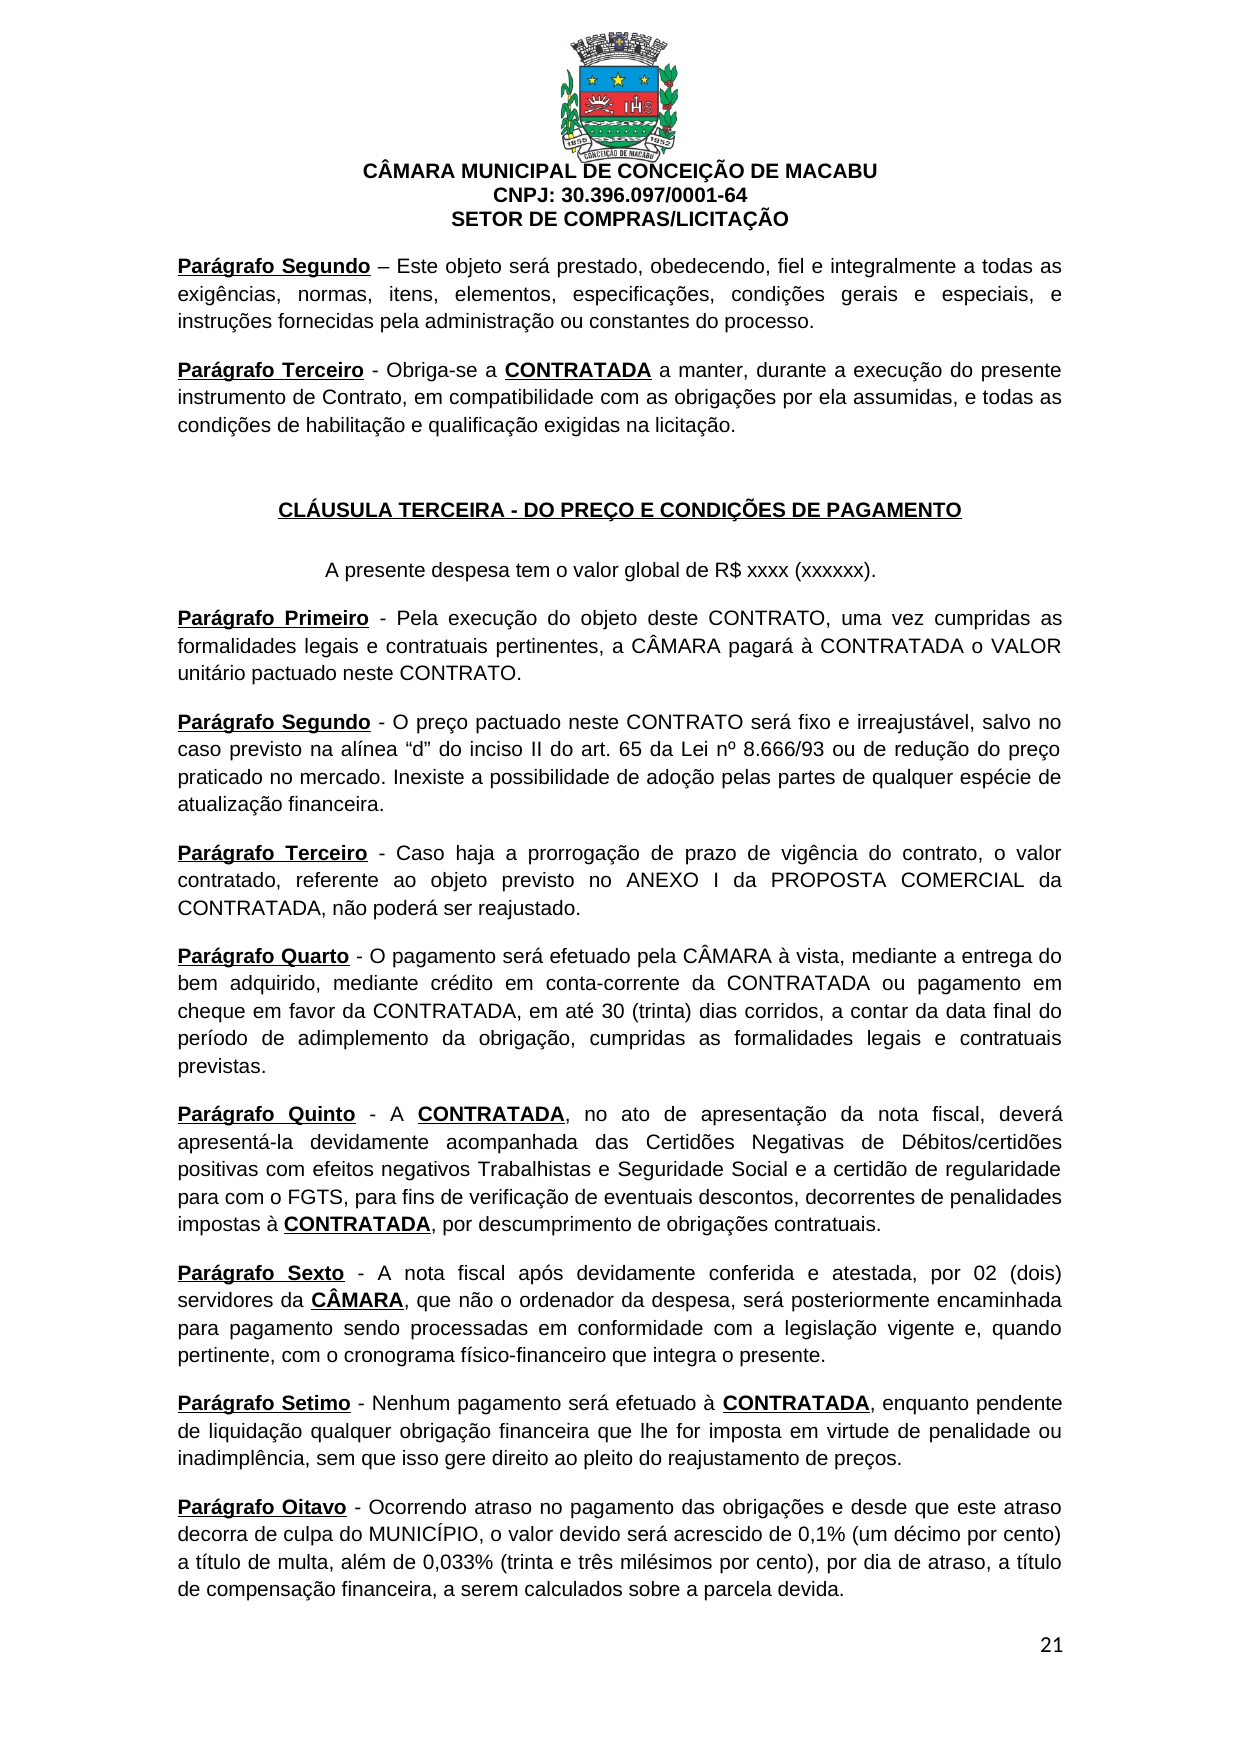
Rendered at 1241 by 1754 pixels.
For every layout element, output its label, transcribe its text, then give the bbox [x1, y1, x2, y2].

text Parágrafo Terceiro - Caso haja a prorrogação de prazo de vigência do contrato, o valor contratado, referente ao objeto previsto no ANEXO I da PROPOSTA COMERCIAL da CONTRATADA, não poderá ser reajustado. [177, 840, 1063, 919]
text Parágrafo Oitavo - Ocorrendo atraso no pagamento das obrigações e desde que este atraso decorra de culpa do MUNICÍPIO, o valor devido será acrescido de 0,1% (um décimo por cento) a título de multa, além de 0,033% (trinta e três milésimos por cento), por dia de atraso, a título de compensação financeira, a serem calculados sobre a parcela devida. [177, 1494, 1063, 1601]
text Parágrafo Setimo - Nenhum pagamento será efetuado à CONTRATADA, enquanto pendente de liquidação qualquer obrigação financeira que lhe for imposta em virtude de penalidade ou inadimplência, sem que isso gere direito ao pleito do reajustamento de preços. [177, 1391, 1063, 1470]
text Parágrafo Quarto - O pagamento será efetuado pela CÂMARA à vista, mediante a entrega do bem adquirido, mediante crédito em conta-corrente da CONTRATADA ou pagamento em cheque em favor da CONTRATADA, em até 30 (trinta) dias corridos, a contar da data final do período de adimplemento da obrigação, cumpridas as formalidades legais e contratuais previstas. [177, 944, 1063, 1078]
text Parágrafo Segundo – Este objeto será prestado, obedecendo, fiel e integralmente a todas as exigências, normas, itens, elementos, especificações, condições gerais e especiais, e instruções fornecidas pela administração ou constantes do processo. [177, 254, 1063, 333]
text Parágrafo Quinto - A CONTRATADA, no ato de apresentação da nota fiscal, deverá apresentá-la devidamente acompanhada das Certidões Negativas de Débitos/certidões positivas com efeitos negativos Trabalhistas e Seguridade Social e a certidão de regularidade para com o FGTS, para fins de verificação de eventuais descontos, decorrentes de penalidades impostas à CONTRATADA, por descumprimento de obrigações contratuais. [177, 1102, 1063, 1236]
text Parágrafo Segundo - O preço pactuado neste CONTRATO será fixo e irreajustável, salvo no caso previsto na alínea “d” do inciso II do art. 65 da Lei nº 8.666/93 ou de redução do preço praticado no mercado. Inexiste a possibilidade de adoção pelas partes de qualquer espécie de atualização financeira. [177, 709, 1063, 816]
subtitle CLÁUSULA TERCEIRA - DO PREÇO E CONDIÇÕES DE PAGAMENTO [177, 497, 1063, 521]
text Parágrafo Primeiro - Pela execução do objeto deste CONTRATO, uma vez cumpridas as formalidades legais e contratuais pertinentes, a CÂMARA pagará à CONTRATADA o VALOR unitário pactuado neste CONTRATO. [177, 606, 1063, 685]
picture [560, 32, 678, 163]
text Parágrafo Sexto - A nota fiscal após devidamente conferida e atestada, por 02 (dois) servidores da CÂMARA, que não o ordenador da despesa, será posteriormente encaminhada para pagamento sendo processadas em conformidade com a legislação vigente e, quando pertinente, com o cronograma físico-financeiro que integra o presente. [177, 1260, 1063, 1367]
text Parágrafo Terceiro - Obriga-se a CONTRATADA a manter, durante a execução do presente instrumento de Contrato, em compatibilidade com as obrigações por ela assumidas, e todas as condições de habilitação e qualificação exigidas na licitação. [177, 358, 1063, 437]
text A presente despesa tem o valor global de R$ xxxx (xxxxxx). [177, 558, 1063, 582]
